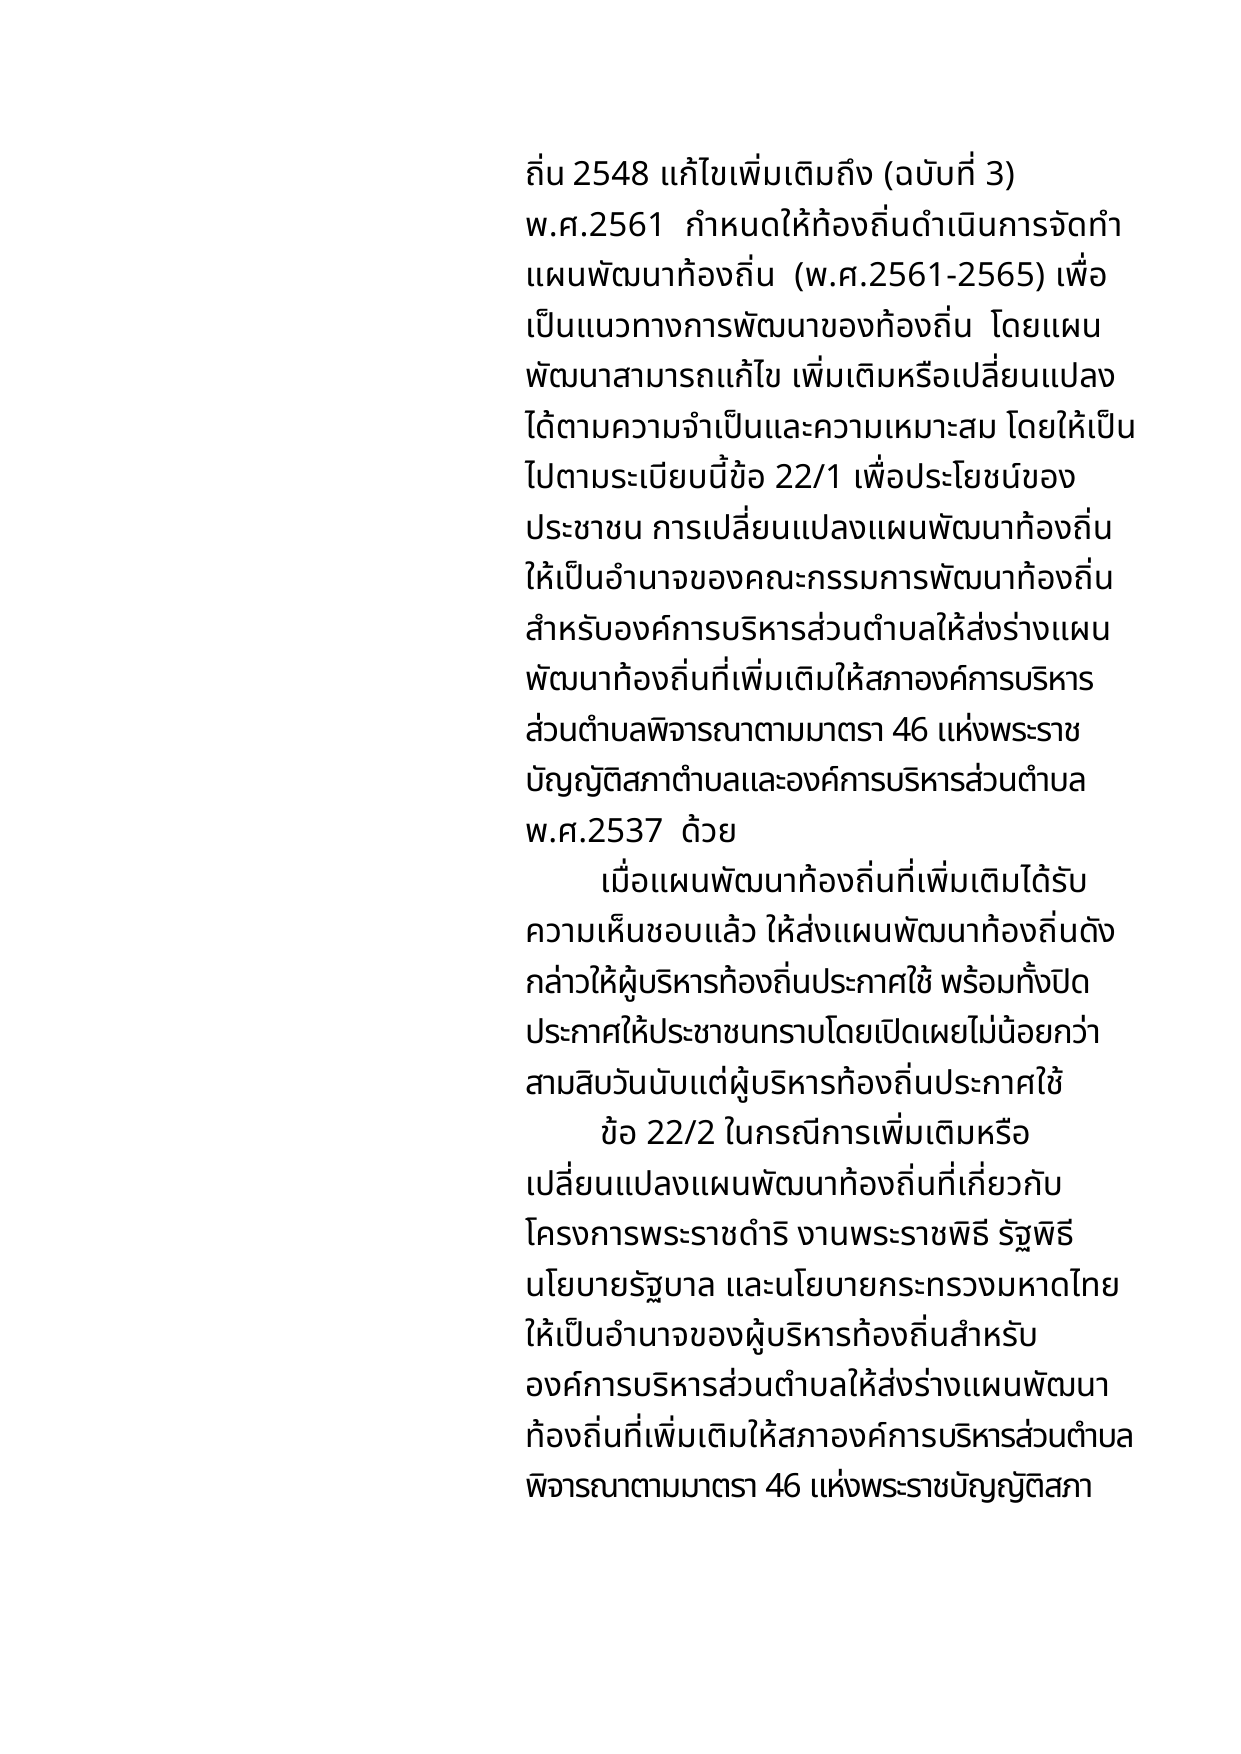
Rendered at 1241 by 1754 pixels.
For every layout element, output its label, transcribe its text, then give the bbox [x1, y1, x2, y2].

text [525, 1109, 1137, 1513]
text เมื่อแผนพัฒนาท้องถิ่นที่เพิ่มเติมได้รับความเห็นชอบแล้ว ให้ส่งแผนพัฒนาท้องถิ่นดังกล่าวให้ผู้บริหารท้องถิ่นประกาศใช้ พร้อมทั้งปิดประกาศให้ประชาชนทราบโดยเปิดเผยไม่น้อยกว่าสามสิบวันนับแต่ผู้บริหารท้องถิ่นประกาศใช้ [525, 857, 1137, 1109]
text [525, 150, 1137, 857]
